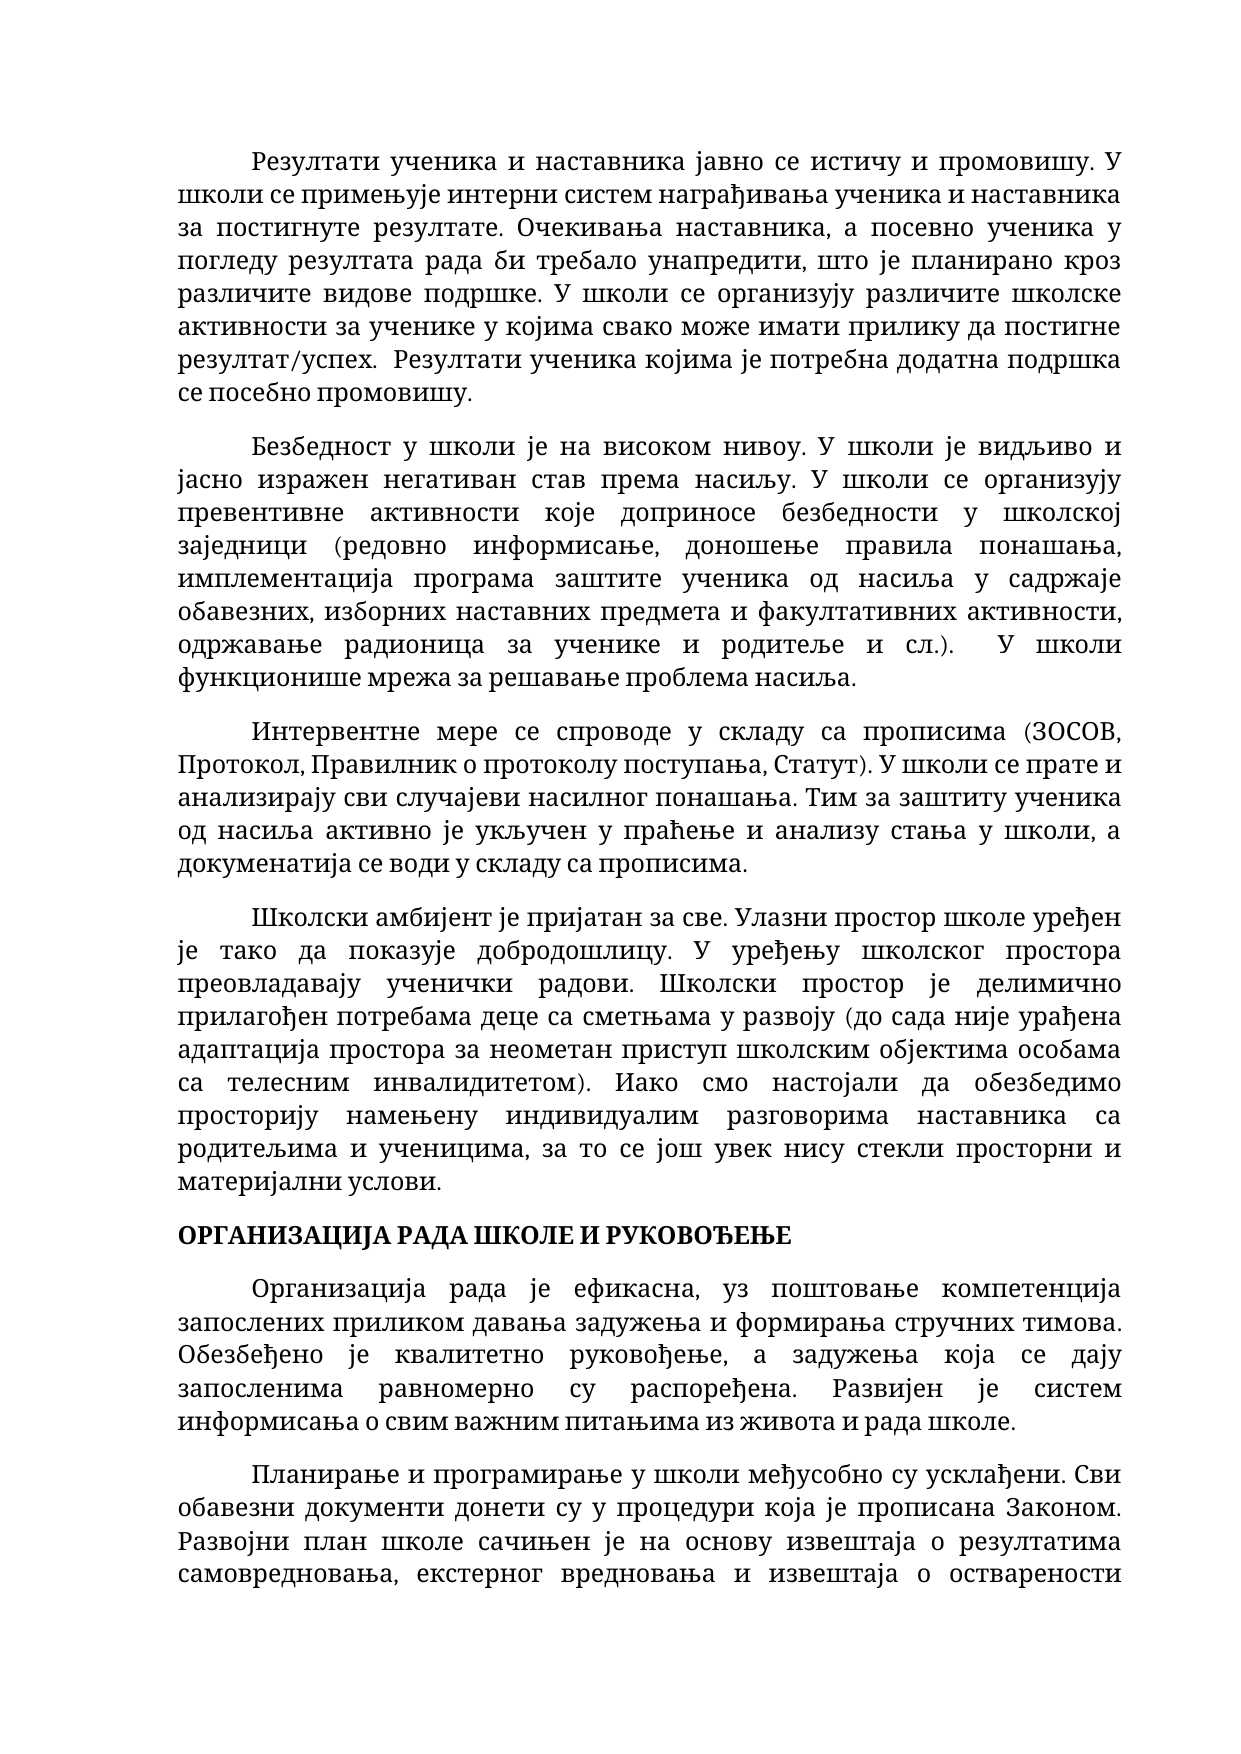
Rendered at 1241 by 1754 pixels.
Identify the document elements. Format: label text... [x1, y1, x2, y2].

text ОРГАНИЗАЦИЈА РАДА ШКОЛЕ И РУКОВОЂЕЊЕ [177, 1222, 1122, 1250]
text Организација рада је ефикасна, уз поштовање компетенција запослених приликом давања задужења и формирања стручних тимова. Обезбеђено је квалитетно руковођење, а задужења која се дају запосленима равномерно су распоређена. Развијен је систем информисања о свим важним питањима из живота и рада школе. [177, 1275, 1122, 1436]
text Школски амбијент је пријатан за све. Улазни простор школе уређен је тако да показује добродошлицу. У уређењу школског простора преовладавају ученички радови. Школски простор је делимично прилагођен потребама деце са сметњама у развоју (до сада није урађена адаптација простора за неометан приступ школским објектима особама са телесним инвалидитетом). Иако смо настојали да обезбедимо просторију намењену индивидуалим разговорима наставника са родитељима и ученицима, за то се још увек нису стекли просторни и материјални услови. [177, 903, 1122, 1196]
text Безбедност у школи је на високом нивоу. У школи је видљиво и јасно изражен негативан став према насиљу. У школи се организују превентивне активности које доприносе безбедности у школској заједници (редовно информисање, доношење правила понашања, имплементација програма заштите ученика од насиља у садржаје обавезних, изборних наставних предмета и факултативних активности, одржавање радионица за ученике и родитеље и сл.). У школи функционише мрежа за решавање проблема насиља. [177, 433, 1122, 692]
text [177, 1461, 1122, 1589]
text Интервентне мере се спроводе у складу са прописима (ЗОСОВ, Протокол, Правилник о протоколу поступања, Статут). У школи се прате и анализирају сви случајеви насилног понашања. Тим за заштиту ученика од насиља активно је укључен у праћење и анализу стања у школи, а докуменатија се води у складу са прописима. [177, 718, 1122, 878]
text Резултати ученика и наставника јавно се истичу и промовишу. У школи се примењује интерни систем награђивања ученика и наставника за постигнуте резултате. Очекивања наставника, а посевно ученика у погледу резултата рада би требало унапредити, што је планирано кроз различите видове подршке. У школи се организују различите школске активности за ученике у којима свако може имати прилику да постигне резултат/успех. Резултати ученика којима је потребна додатна подршка се посебно промовишу. [177, 148, 1122, 407]
